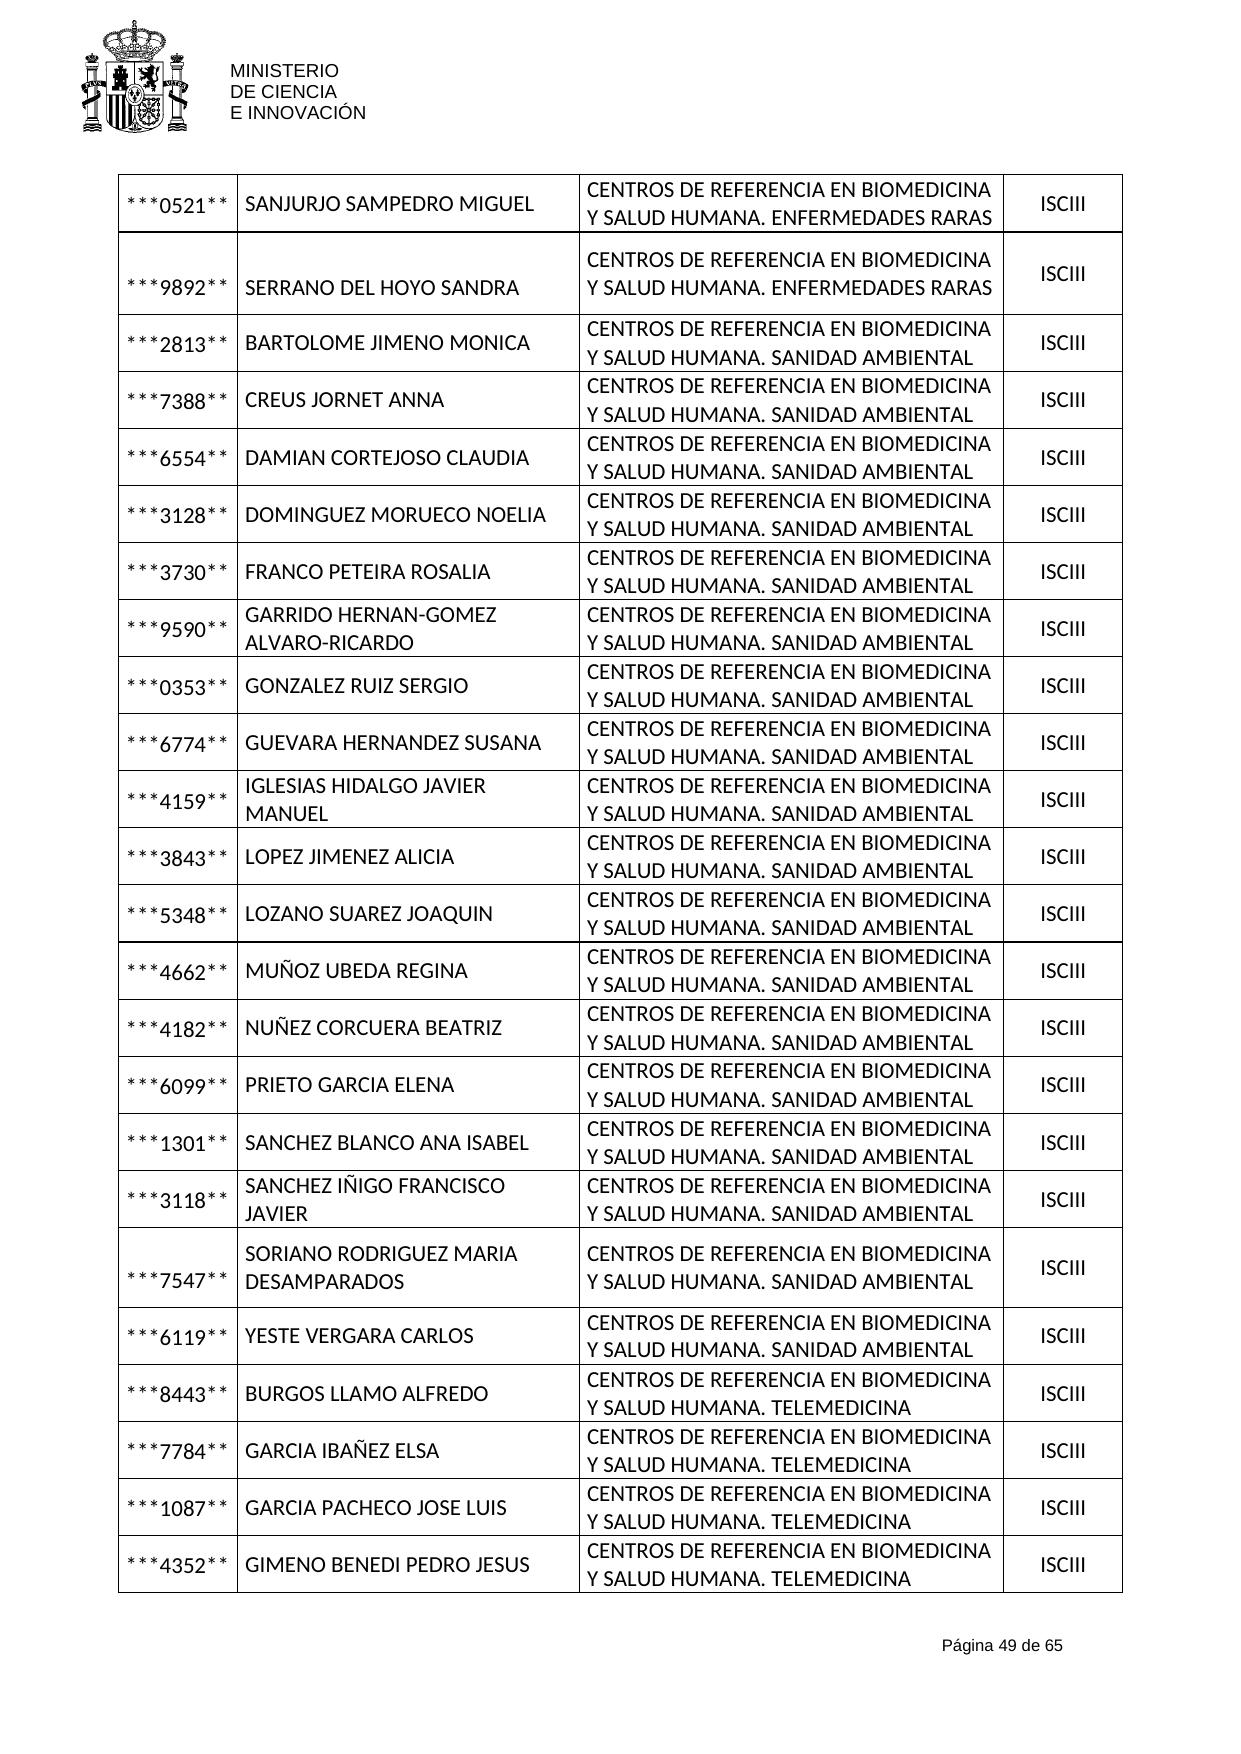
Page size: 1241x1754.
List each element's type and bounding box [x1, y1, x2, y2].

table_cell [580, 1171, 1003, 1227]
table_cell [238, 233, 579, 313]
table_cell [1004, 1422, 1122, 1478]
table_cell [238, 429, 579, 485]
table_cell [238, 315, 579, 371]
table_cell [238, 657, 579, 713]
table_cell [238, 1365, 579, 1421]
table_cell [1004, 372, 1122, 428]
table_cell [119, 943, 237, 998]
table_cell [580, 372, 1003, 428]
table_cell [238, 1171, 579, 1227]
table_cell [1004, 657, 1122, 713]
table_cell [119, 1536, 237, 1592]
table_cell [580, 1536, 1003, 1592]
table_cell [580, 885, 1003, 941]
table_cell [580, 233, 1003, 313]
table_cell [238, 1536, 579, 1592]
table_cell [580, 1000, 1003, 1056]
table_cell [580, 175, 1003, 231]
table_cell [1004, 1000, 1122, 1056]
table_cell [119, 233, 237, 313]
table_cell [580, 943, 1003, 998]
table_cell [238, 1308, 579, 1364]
picture [64, 14, 201, 152]
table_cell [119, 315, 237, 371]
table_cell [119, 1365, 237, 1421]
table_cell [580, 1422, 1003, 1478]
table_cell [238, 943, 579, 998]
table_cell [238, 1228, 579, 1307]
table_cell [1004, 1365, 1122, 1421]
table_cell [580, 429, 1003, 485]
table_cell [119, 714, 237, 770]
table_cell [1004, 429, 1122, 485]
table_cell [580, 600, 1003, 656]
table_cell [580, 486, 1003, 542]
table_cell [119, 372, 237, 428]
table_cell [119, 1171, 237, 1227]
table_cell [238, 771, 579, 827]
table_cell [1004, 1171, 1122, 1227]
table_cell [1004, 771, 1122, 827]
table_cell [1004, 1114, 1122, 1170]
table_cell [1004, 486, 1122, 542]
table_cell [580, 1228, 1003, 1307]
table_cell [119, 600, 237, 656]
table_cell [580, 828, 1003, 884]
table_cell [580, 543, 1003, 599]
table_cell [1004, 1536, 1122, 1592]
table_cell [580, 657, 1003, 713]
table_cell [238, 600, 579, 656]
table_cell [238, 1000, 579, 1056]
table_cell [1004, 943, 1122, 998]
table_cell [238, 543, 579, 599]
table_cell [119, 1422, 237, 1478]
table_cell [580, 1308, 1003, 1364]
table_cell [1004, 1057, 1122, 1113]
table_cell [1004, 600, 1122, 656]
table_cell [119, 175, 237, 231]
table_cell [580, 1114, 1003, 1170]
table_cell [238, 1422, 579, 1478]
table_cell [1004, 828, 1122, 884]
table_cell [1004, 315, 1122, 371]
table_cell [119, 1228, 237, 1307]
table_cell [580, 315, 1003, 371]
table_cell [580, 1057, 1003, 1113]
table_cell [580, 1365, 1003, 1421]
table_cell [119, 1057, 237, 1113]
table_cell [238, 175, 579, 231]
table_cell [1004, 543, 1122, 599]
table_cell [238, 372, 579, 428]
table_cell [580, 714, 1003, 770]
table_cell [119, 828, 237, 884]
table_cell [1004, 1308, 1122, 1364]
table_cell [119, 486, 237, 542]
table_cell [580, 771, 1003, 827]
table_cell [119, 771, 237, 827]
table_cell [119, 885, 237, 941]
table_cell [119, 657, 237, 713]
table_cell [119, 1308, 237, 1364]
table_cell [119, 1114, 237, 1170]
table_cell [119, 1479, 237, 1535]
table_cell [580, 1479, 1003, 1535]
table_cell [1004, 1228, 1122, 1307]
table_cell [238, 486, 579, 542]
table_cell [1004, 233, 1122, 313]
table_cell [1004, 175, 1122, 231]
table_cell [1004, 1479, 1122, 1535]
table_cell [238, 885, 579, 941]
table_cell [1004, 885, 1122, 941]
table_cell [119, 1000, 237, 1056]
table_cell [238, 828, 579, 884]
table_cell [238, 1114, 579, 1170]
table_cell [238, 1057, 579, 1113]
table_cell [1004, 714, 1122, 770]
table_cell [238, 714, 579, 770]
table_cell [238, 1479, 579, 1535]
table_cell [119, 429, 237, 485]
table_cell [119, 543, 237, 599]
